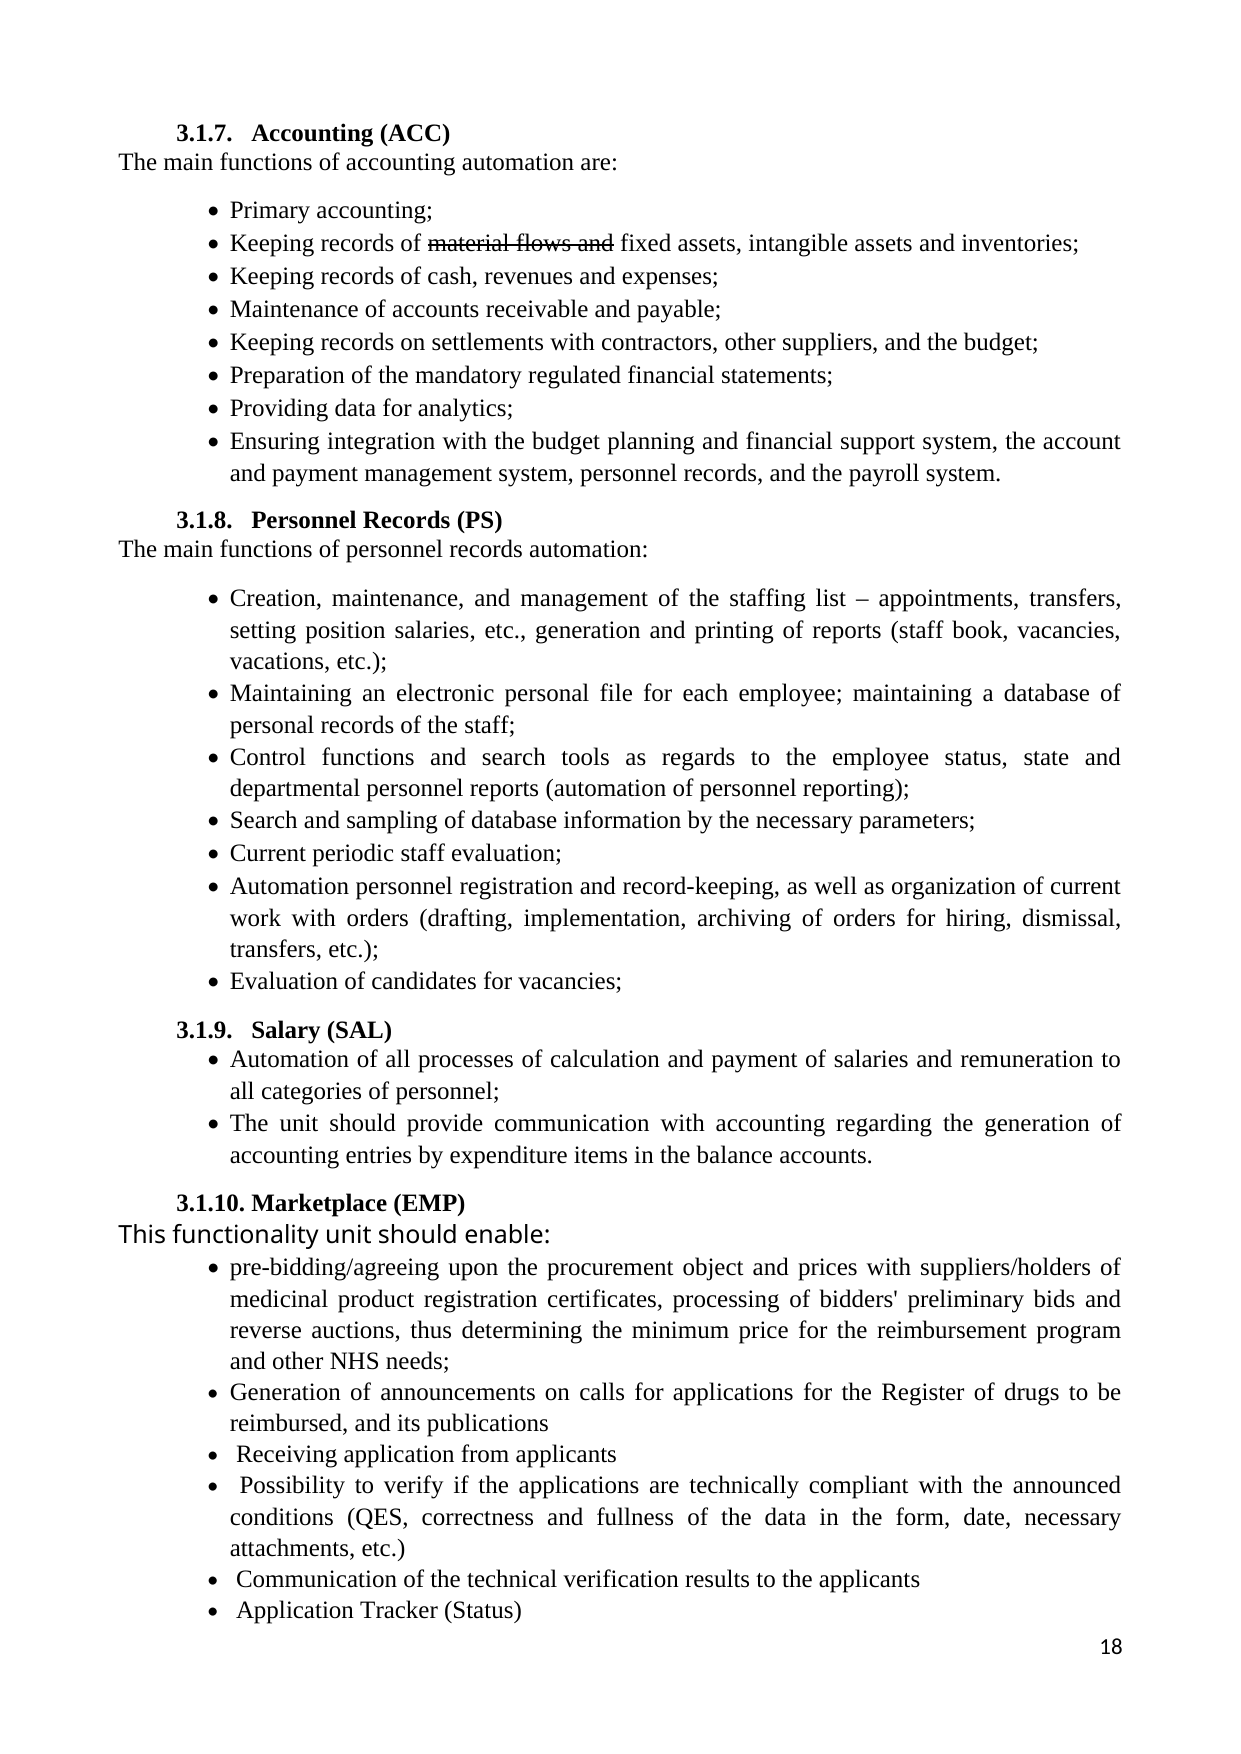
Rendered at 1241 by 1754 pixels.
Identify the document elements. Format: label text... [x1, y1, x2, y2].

list Communication of the technical verification results to the applicants [207, 1564, 1122, 1593]
list Generation of announcements on calls for applications for the Register of drugs to be reimbursed, and its publications [207, 1377, 1122, 1437]
list The unit should provide communication with accounting regarding the generation of accounting entries by expenditure items in the balance accounts. [207, 1107, 1122, 1169]
list Providing data for analytics; [207, 392, 1122, 423]
list Automation of all processes of calculation and payment of salaries and remuneration to all categories of personnel; [207, 1044, 1122, 1105]
list Automation personnel registration and record-keeping, as well as organization of current work with orders (drafting, implementation, archiving of orders for hiring, dismissal, transfers, etc.); [207, 870, 1122, 963]
list Primary accounting; [207, 194, 1122, 225]
list Preparation of the mandatory regulated financial statements; [207, 359, 1122, 390]
subtitle Personnel Records (PS) [176, 506, 1122, 534]
text This functionality unit should enable: [118, 1217, 1122, 1251]
list Search and sampling of database information by the necessary parameters; [207, 804, 1122, 835]
list pre-bidding/agreeing upon the procurement object and prices with suppliers/holders of medicinal product registration certificates, processing of bidders' preliminary bids and reverse auctions, thus determining the minimum price for the reimbursement program and other NHS needs; [207, 1251, 1122, 1374]
list Maintenance of accounts receivable and payable; [207, 293, 1122, 324]
list Keeping records on settlements with contractors, other suppliers, and the budget; [207, 326, 1122, 357]
subtitle Marketplace (EMP) [176, 1188, 1122, 1217]
list Creation, maintenance, and management of the staffing list – appointments, transfers, setting position salaries, etc., generation and printing of reports (staff book, vacancies, vacations, etc.); [207, 582, 1122, 674]
subtitle Salary (SAL) [176, 1015, 1122, 1044]
text The main functions of personnel records automation: [118, 534, 1122, 563]
list Keeping records of material flows and fixed assets, intangible assets and inventories; [207, 227, 1122, 258]
subtitle Accounting (ACC) [176, 118, 1122, 147]
list Evaluation of candidates for vacancies; [207, 965, 1122, 996]
list Application Tracker (Status) [207, 1595, 1122, 1624]
list Current periodic staff evaluation; [207, 837, 1122, 868]
list Maintaining an electronic personal file for each employee; maintaining a database of personal records of the staff; [207, 677, 1122, 738]
text The main functions of accounting automation are: [118, 147, 1122, 176]
list Keeping records of cash, revenues and expenses; [207, 260, 1122, 291]
list Control functions and search tools as regards to the employee status, state and departmental personnel reports (automation of personnel reporting); [207, 741, 1122, 802]
list Possibility to verify if the applications are technically compliant with the announced conditions (QES, correctness and fullness of the data in the form, date, necessary attachments, etc.) [207, 1471, 1122, 1562]
list Ensuring integration with the budget planning and financial support system, the account and payment management system, personnel records, and the payroll system. [207, 425, 1122, 487]
list Receiving application from applicants [207, 1439, 1122, 1468]
